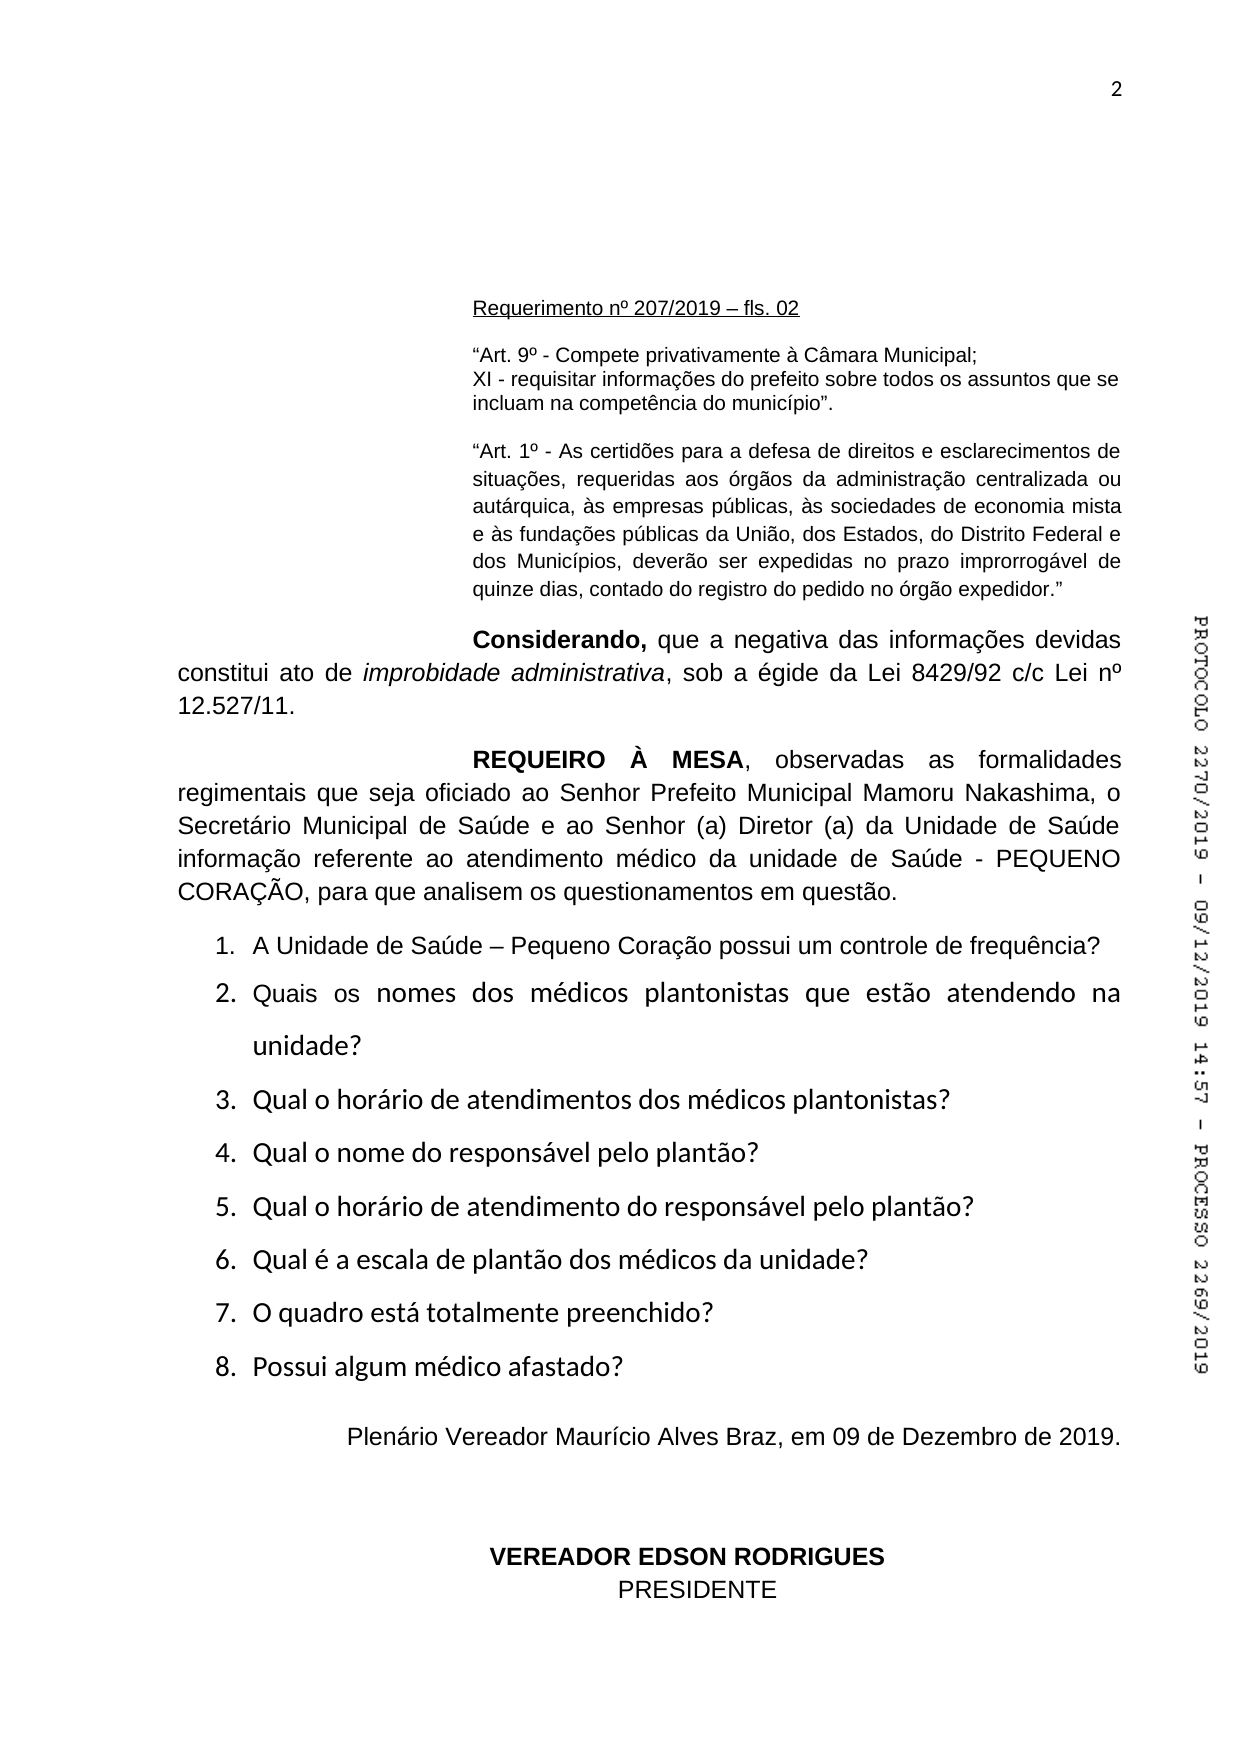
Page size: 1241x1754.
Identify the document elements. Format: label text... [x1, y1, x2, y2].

list Qual o nome do responsável pelo plantão? [215, 1134, 1122, 1170]
picture [1168, 612, 1232, 1378]
list Qual é a escala de plantão dos médicos da unidade? [215, 1241, 1122, 1277]
list Possui algum médico afastado? [215, 1348, 1122, 1383]
text “Art. 1º - As certidões para a defesa de direitos e esclarecimentos de situações, requeridas aos órgãos da administração centralizada ou autárquica, às empresas públicas, às sociedades de economia mista e às fundações públicas da União, dos Estados, do Distrito Federal e dos Municípios, deverão ser expedidas no prazo improrrogável de quinze dias, contado do registro do pedido no órgão expedidor.” [472, 439, 1122, 601]
list Quais os nomes dos médicos plantonistas que estão atendendo na unidade? [215, 974, 1122, 1063]
text Requerimento nº 207/2019 – fls. 02 [472, 295, 1122, 319]
list Qual o horário de atendimento do responsável pelo plantão? [215, 1188, 1122, 1223]
text REQUEIRO À MESA, observadas as formalidades regimentais que seja oficiado ao Senhor Prefeito Municipal Mamoru Nakashima, o Secretário Municipal de Saúde e ao Senhor (a) Diretor (a) da Unidade de Saúde informação referente ao atendimento médico da unidade de Saúde - PEQUENO CORAÇÃO, para que analisem os questionamentos em questão. [177, 745, 1122, 906]
text Plenário Vereador Maurício Alves Braz, em 09 de Dezembro de 2019. [215, 1422, 1122, 1451]
list O quadro está totalmente preenchido? [215, 1294, 1122, 1330]
list Qual o horário de atendimentos dos médicos plantonistas? [215, 1081, 1122, 1116]
text “Art. 9º - Compete privativamente à Câmara Municipal; XI - requisitar informações do prefeito sobre todos os assuntos que se incluam na competência do município”. [472, 343, 1122, 415]
list VEREADOR EDSON RODRIGUES PRESIDENTE [252, 1542, 1122, 1604]
list A Unidade de Saúde – Pequeno Coração possui um controle de frequência? [215, 931, 1122, 959]
text Considerando, que a negativa das informações devidas constitui ato de improbidade administrativa, sob a égide da Lei 8429/92 c/c Lei nº 12.527/11. [177, 625, 1122, 720]
